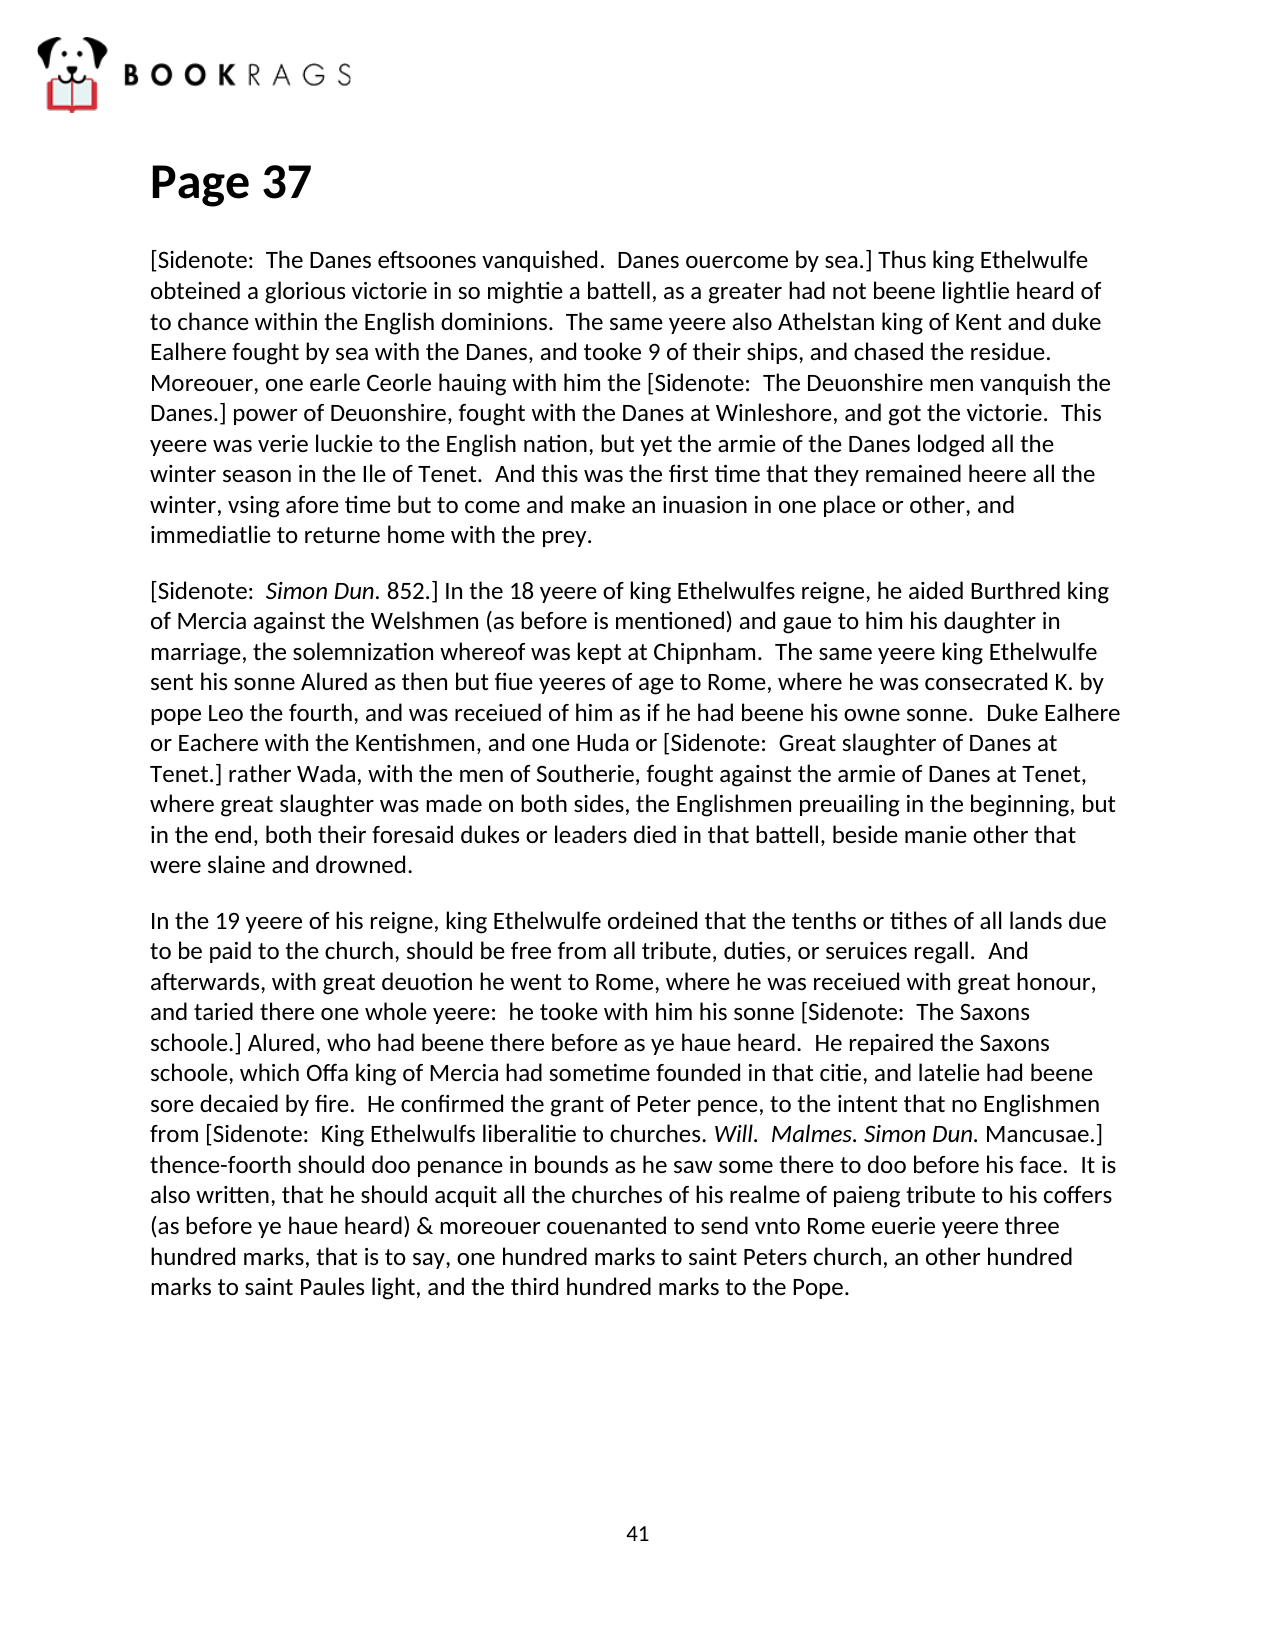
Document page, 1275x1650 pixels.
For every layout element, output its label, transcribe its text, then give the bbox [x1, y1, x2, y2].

text [Sidenote: Simon Dun. 852.] In the 18 yeere of king Ethelwulfes reigne, he aided Burthred king of Mercia against the Welshmen (as before is mentioned) and gaue to him his daughter in marriage, the solemnization whereof was kept at Chipnham. The same yeere king Ethelwulfe sent his sonne Alured as then but fiue yeeres of age to Rome, where he was consecrated K. by pope Leo the fourth, and was receiued of him as if he had beene his owne sonne. Duke Ealhere or Eachere with the Kentishmen, and one Huda or [Sidenote: Great slaughter of Danes at Tenet.] rather Wada, with the men of Southerie, fought against the armie of Danes at Tenet, where great slaughter was made on both sides, the Englishmen preuailing in the beginning, but in the end, both their foresaid dukes or leaders died in that battell, beside manie other that were slaine and drowned. [150, 575, 1125, 880]
text In the 19 yeere of his reigne, king Ethelwulfe ordeined that the tenths or tithes of all lands due to be paid to the church, should be free from all tribute, duties, or seruices regall. And afterwards, with great deuotion he went to Rome, where he was receiued with great honour, and taried there one whole yeere: he tooke with him his sonne [Sidenote: The Saxons schoole.] Alured, who had beene there before as ye haue heard. He repaired the Saxons schoole, which Offa king of Mercia had sometime founded in that citie, and latelie had beene sore decaied by fire. He confirmed the grant of Peter pence, to the intent that no Englishmen from [Sidenote: King Ethelwulfs liberalitie to churches. Will. Malmes. Simon Dun. Mancusae.] thence-foorth should doo penance in bounds as he saw some there to doo before his face. It is also written, that he should acquit all the churches of his realme of paieng tribute to his coffers (as before ye haue heard) & moreouer couenanted to send vnto Rome euerie yeere three hundred marks, that is to say, one hundred marks to saint Peters church, an other hundred marks to saint Paules light, and the third hundred marks to the Pope. [150, 905, 1125, 1302]
picture [37, 37, 351, 113]
text Page 37 [150, 150, 1125, 211]
text [Sidenote: The Danes eftsoones vanquished. Danes ouercome by sea.] Thus king Ethelwulfe obteined a glorious victorie in so mightie a battell, as a greater had not beene lightlie heard of to chance within the English dominions. The same yeere also Athelstan king of Kent and duke Ealhere fought by sea with the Danes, and tooke 9 of their ships, and chased the residue. Moreouer, one earle Ceorle hauing with him the [Sidenote: The Deuonshire men vanquish the Danes.] power of Deuonshire, fought with the Danes at Winleshore, and got the victorie. This yeere was verie luckie to the English nation, but yet the armie of the Danes lodged all the winter season in the Ile of Tenet. And this was the first time that they remained heere all the winter, vsing afore time but to come and make an inuasion in one place or other, and immediatlie to returne home with the prey. [150, 244, 1125, 550]
